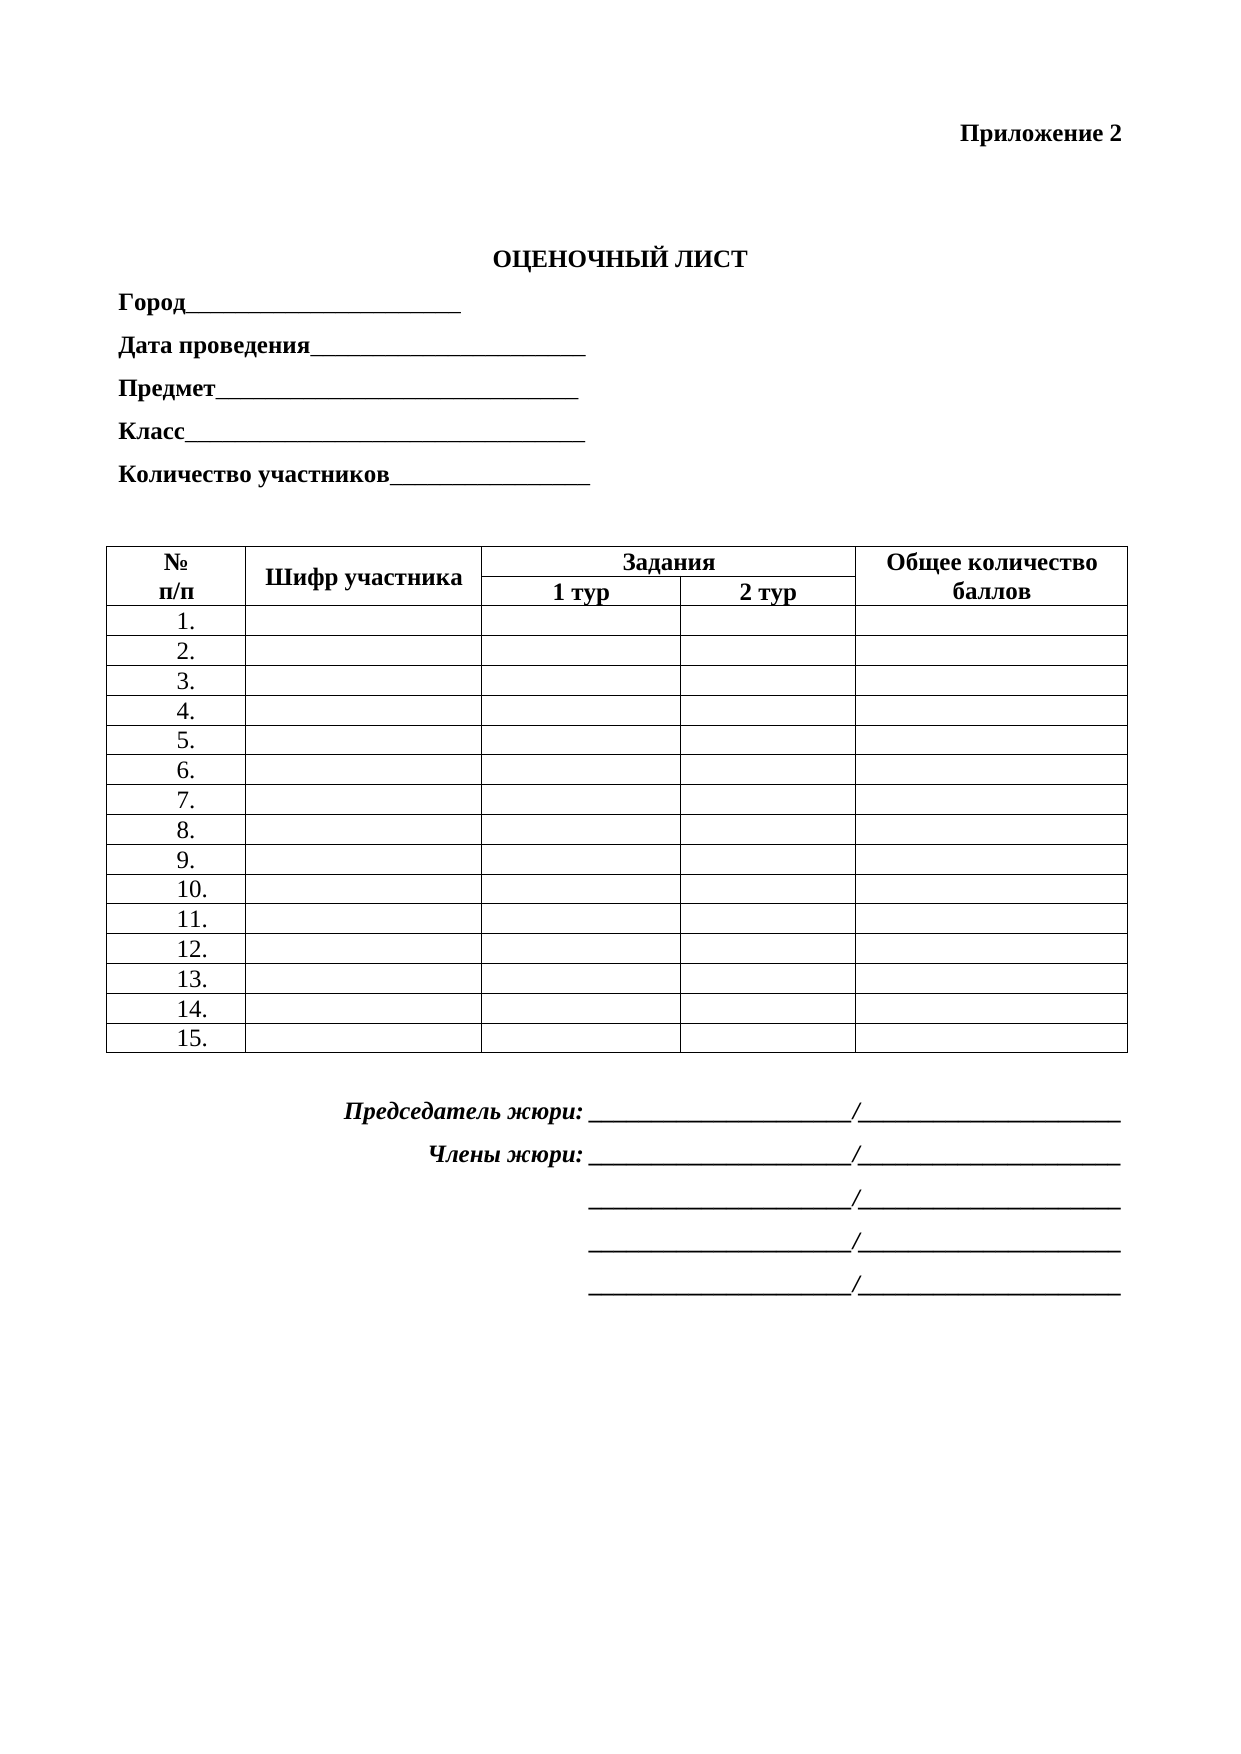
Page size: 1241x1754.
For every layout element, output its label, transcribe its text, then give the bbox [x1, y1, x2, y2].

table_cell [482, 815, 680, 844]
table_cell [681, 845, 855, 873]
table_cell [107, 606, 245, 635]
table_cell [681, 785, 855, 814]
table_cell [856, 934, 1127, 963]
table_cell [856, 726, 1127, 754]
table_cell [246, 726, 481, 754]
table_cell [107, 696, 245, 724]
table_cell [107, 875, 245, 903]
table_cell 1 тур [482, 577, 680, 605]
table_cell [482, 1024, 680, 1052]
table_cell [107, 785, 245, 814]
table_cell [856, 875, 1127, 903]
table_cell [856, 815, 1127, 844]
text ОЦЕНОЧНЫЙ ЛИСТ [118, 244, 1122, 273]
table_cell [246, 636, 481, 665]
table_cell [482, 636, 680, 665]
table_header № п/п [107, 547, 245, 605]
text Количество участников________________ [118, 459, 1122, 488]
table_cell 2 тур [681, 577, 855, 605]
text Класс________________________________ [118, 416, 1122, 445]
table_cell [246, 994, 481, 1022]
table_cell [246, 964, 481, 993]
table_cell [856, 606, 1127, 635]
table_cell [107, 964, 245, 993]
table_cell [856, 785, 1127, 814]
table_cell [107, 755, 245, 784]
table_cell [246, 1024, 481, 1052]
table_cell [246, 845, 481, 873]
table_cell [856, 636, 1127, 665]
table_cell [107, 815, 245, 844]
table_cell [856, 964, 1127, 993]
table_cell [107, 845, 245, 873]
table_cell [681, 666, 855, 695]
table_cell [856, 696, 1127, 724]
table_cell [681, 1024, 855, 1052]
table_cell [107, 994, 245, 1022]
table_cell [107, 636, 245, 665]
table_cell [246, 606, 481, 635]
table_cell [107, 1024, 245, 1052]
table_cell [482, 606, 680, 635]
table_cell [482, 964, 680, 993]
table_cell [246, 785, 481, 814]
table_cell [482, 994, 680, 1022]
table_cell [482, 726, 680, 754]
table_cell [482, 666, 680, 695]
table_cell [246, 934, 481, 963]
table_cell [681, 606, 855, 635]
table_header Задания [482, 547, 855, 576]
table_cell [856, 845, 1127, 873]
table_cell [246, 904, 481, 933]
table_cell [856, 1024, 1127, 1052]
table_cell [681, 875, 855, 903]
table_cell [681, 726, 855, 754]
table_cell [107, 666, 245, 695]
table_cell [246, 815, 481, 844]
text Дата проведения______________________ [118, 330, 1122, 359]
text Приложение 2 [118, 118, 1122, 147]
table_cell [856, 755, 1127, 784]
table_cell [681, 755, 855, 784]
table_cell [482, 845, 680, 873]
table_header Шифр участника [246, 547, 481, 605]
table_cell [107, 726, 245, 754]
table_cell [681, 815, 855, 844]
table_cell [681, 994, 855, 1022]
text _____________________/_____________________ [118, 1183, 1122, 1211]
table_cell [856, 994, 1127, 1022]
table_cell [681, 964, 855, 993]
table_cell [246, 875, 481, 903]
table_cell [107, 904, 245, 933]
table_cell [482, 696, 680, 724]
text Председатель жюри: _____________________/_____________________ [118, 1096, 1122, 1125]
text Предмет_____________________________ [118, 373, 1122, 402]
text Город______________________ [118, 287, 1122, 316]
table_cell [681, 904, 855, 933]
table_cell [107, 934, 245, 963]
table_cell [482, 904, 680, 933]
table_cell [856, 904, 1127, 933]
table_cell [246, 696, 481, 724]
table_cell [246, 755, 481, 784]
table_cell [482, 785, 680, 814]
table_header Общее количество баллов [856, 547, 1127, 605]
table_cell [482, 875, 680, 903]
table_cell [681, 934, 855, 963]
table_cell [681, 696, 855, 724]
table_cell [246, 666, 481, 695]
table_cell [482, 934, 680, 963]
text Члены жюри: _____________________/_____________________ [118, 1139, 1122, 1168]
table_cell [482, 755, 680, 784]
text _____________________/_____________________ [118, 1269, 1122, 1298]
table_cell [856, 666, 1127, 695]
text _____________________/_____________________ [118, 1226, 1122, 1254]
table_cell [681, 636, 855, 665]
